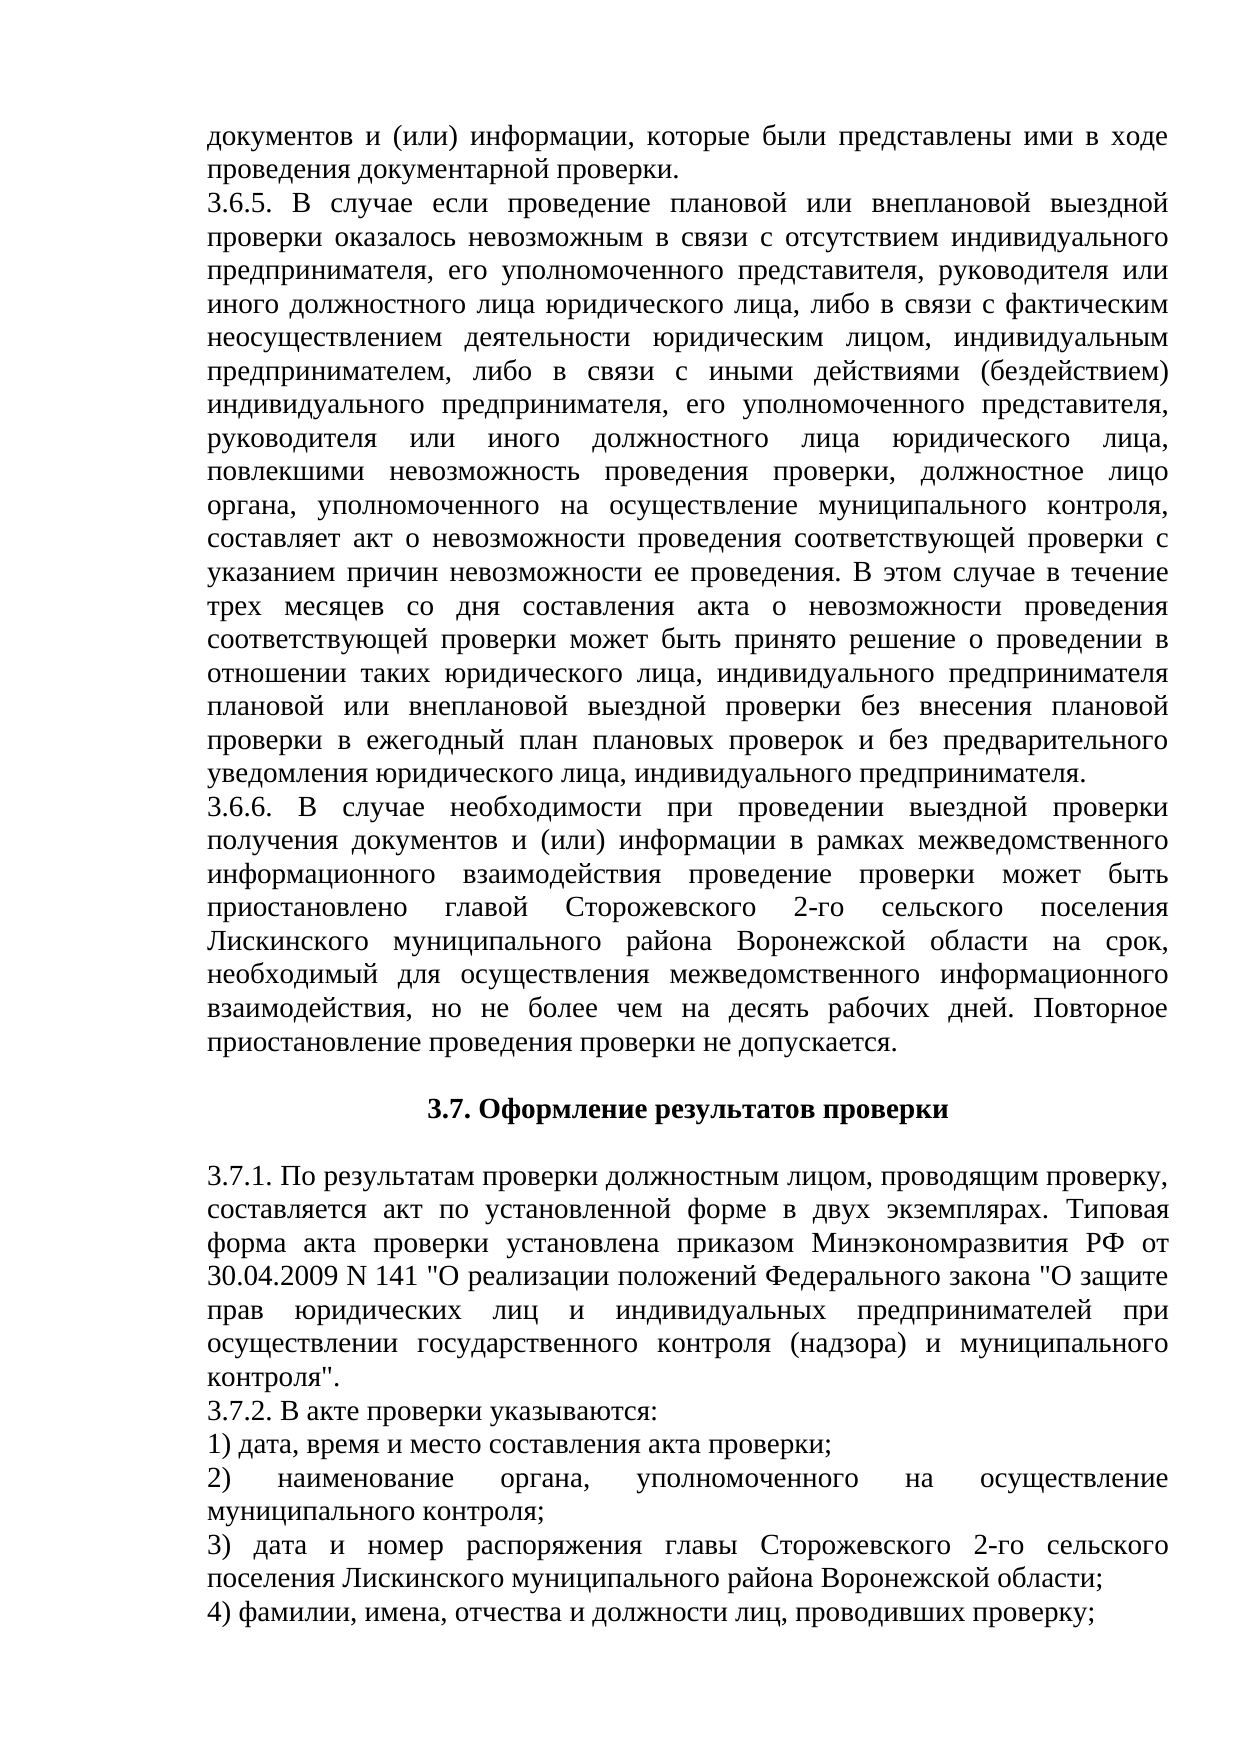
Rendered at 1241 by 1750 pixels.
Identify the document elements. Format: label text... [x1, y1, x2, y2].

text 3.6.6. В случае необходимости при проведении выездной проверки получения документов и (или) информации в рамках межведомственного информационного взаимодействия проведение проверки может быть приостановлено главой Сторожевского 2-го сельского поселения Лискинского муниципального района Воронежской области на срок, необходимый для осуществления межведомственного информационного взаимодействия, но не более чем на десять рабочих дней. Повторное приостановление проведения проверки не допускается. [207, 789, 1169, 1057]
text 4) фамилии, имена, отчества и должности лиц, проводивших проверку; [207, 1594, 1169, 1627]
text 3.6.5. В случае если проведение плановой или внеплановой выездной проверки оказалось невозможным в связи с отсутствием индивидуального предпринимателя, его уполномоченного представителя, руководителя или иного должностного лица юридического лица, либо в связи с фактическим неосуществлением деятельности юридическим лицом, индивидуальным предпринимателем, либо в связи с иными действиями (бездействием) индивидуального предпринимателя, его уполномоченного представителя, руководителя или иного должностного лица юридического лица, повлекшими невозможность проведения проверки, должностное лицо органа, уполномоченного на осуществление муниципального контроля, составляет акт о невозможности проведения соответствующей проверки с указанием причин невозможности ее проведения. В этом случае в течение трех месяцев со дня составления акта о невозможности проведения соответствующей проверки может быть принято решение о проведении в отношении таких юридического лица, индивидуального предпринимателя плановой или внеплановой выездной проверки без внесения плановой проверки в ежегодный план плановых проверок и без предварительного уведомления юридического лица, индивидуального предпринимателя. [207, 185, 1169, 789]
text 3.7.1. По результатам проверки должностным лицом, проводящим проверку, составляется акт по установленной форме в двух экземплярах. Типовая форма акта проверки установлена приказом Минэкономразвития РФ от 30.04.2009 N 141 "О реализации положений Федерального закона "О защите прав юридических лиц и индивидуальных предпринимателей при осуществлении государственного контроля (надзора) и муниципального контроля". [207, 1158, 1169, 1393]
text 2) наименование органа, уполномоченного на осуществление муниципального контроля; [207, 1460, 1169, 1527]
subtitle 3.7. Оформление результатов проверки [207, 1091, 1169, 1124]
text 3.7.2. В акте проверки указываются: [207, 1393, 1169, 1426]
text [207, 118, 1169, 185]
text 1) дата, время и место составления акта проверки; [207, 1426, 1169, 1460]
text 3) дата и номер распоряжения главы Сторожевского 2-го сельского поселения Лискинского муниципального района Воронежской области; [207, 1527, 1169, 1594]
